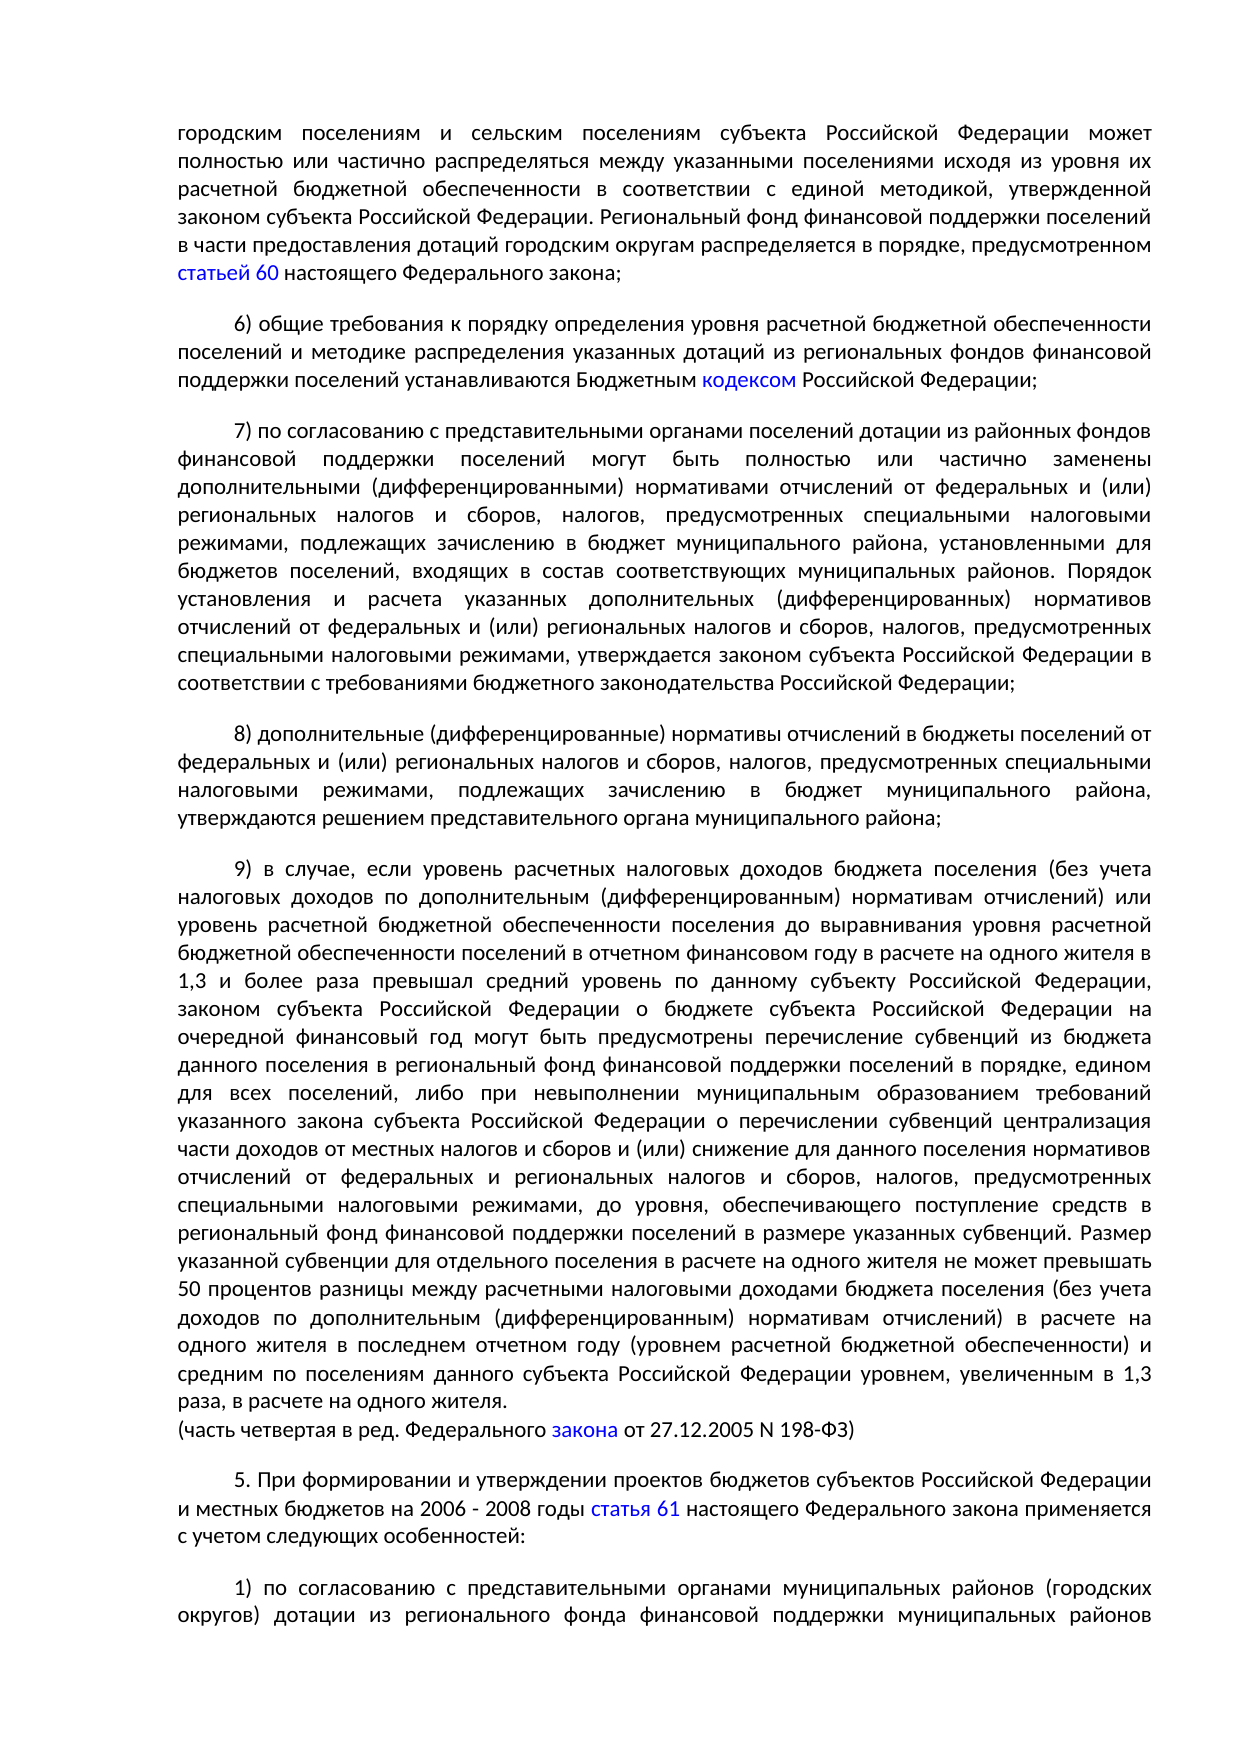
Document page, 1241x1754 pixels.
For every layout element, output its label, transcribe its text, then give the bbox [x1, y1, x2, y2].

text 7) по согласованию с представительными органами поселений дотации из районных фондов финансовой поддержки поселений могут быть полностью или частично заменены дополнительными (дифференцированными) нормативами отчислений от федеральных и (или) региональных налогов и сборов, налогов, предусмотренных специальными налоговыми режимами, подлежащих зачислению в бюджет муниципального района, установленными для бюджетов поселений, входящих в состав соответствующих муниципальных районов. Порядок установления и расчета указанных дополнительных (дифференцированных) нормативов отчислений от федеральных и (или) региональных налогов и сборов, налогов, предусмотренных специальными налоговыми режимами, утверждается законом субъекта Российской Федерации в соответствии с требованиями бюджетного законодательства Российской Федерации; [177, 416, 1152, 696]
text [177, 1573, 1152, 1629]
text 5. При формировании и утверждении проектов бюджетов субъектов Российской Федерации и местных бюджетов на 2006 - 2008 годы статья 61 настоящего Федерального закона применяется с учетом следующих особенностей: [177, 1466, 1152, 1550]
text 8) дополнительные (дифференцированные) нормативы отчислений в бюджеты поселений от федеральных и (или) региональных налогов и сборов, налогов, предусмотренных специальными налоговыми режимами, подлежащих зачислению в бюджет муниципального района, утверждаются решением представительного органа муниципального района; [177, 719, 1152, 831]
text 6) общие требования к порядку определения уровня расчетной бюджетной обеспеченности поселений и методике распределения указанных дотаций из региональных фондов финансовой поддержки поселений устанавливаются Бюджетным кодексом Российской Федерации; [177, 309, 1152, 393]
text 9) в случае, если уровень расчетных налоговых доходов бюджета поселения (без учета налоговых доходов по дополнительным (дифференцированным) нормативам отчислений) или уровень расчетной бюджетной обеспеченности поселения до выравнивания уровня расчетной бюджетной обеспеченности поселений в отчетном финансовом году в расчете на одного жителя в 1,3 и более раза превышал средний уровень по данному субъекту Российской Федерации, законом субъекта Российской Федерации о бюджете субъекта Российской Федерации на очередной финансовый год могут быть предусмотрены перечисление субвенций из бюджета данного поселения в региональный фонд финансовой поддержки поселений в порядке, едином для всех поселений, либо при невыполнении муниципальным образованием требований указанного закона субъекта Российской Федерации о перечислении субвенций централизация части доходов от местных налогов и сборов и (или) снижение для данного поселения нормативов отчислений от федеральных и региональных налогов и сборов, налогов, предусмотренных специальными налоговыми режимами, до уровня, обеспечивающего поступление средств в региональный фонд финансовой поддержки поселений в размере указанных субвенций. Размер указанной субвенции для отдельного поселения в расчете на одного жителя не может превышать 50 процентов разницы между расчетными налоговыми доходами бюджета поселения (без учета доходов по дополнительным (дифференцированным) нормативам отчислений) в расчете на одного жителя в последнем отчетном году (уровнем расчетной бюджетной обеспеченности) и средним по поселениям данного субъекта Российской Федерации уровнем, увеличенным в 1,3 раза, в расчете на одного жителя. [177, 854, 1152, 1415]
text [177, 118, 1152, 286]
text (часть четвертая в ред. Федерального закона от 27.12.2005 N 198-ФЗ) [177, 1415, 1152, 1443]
